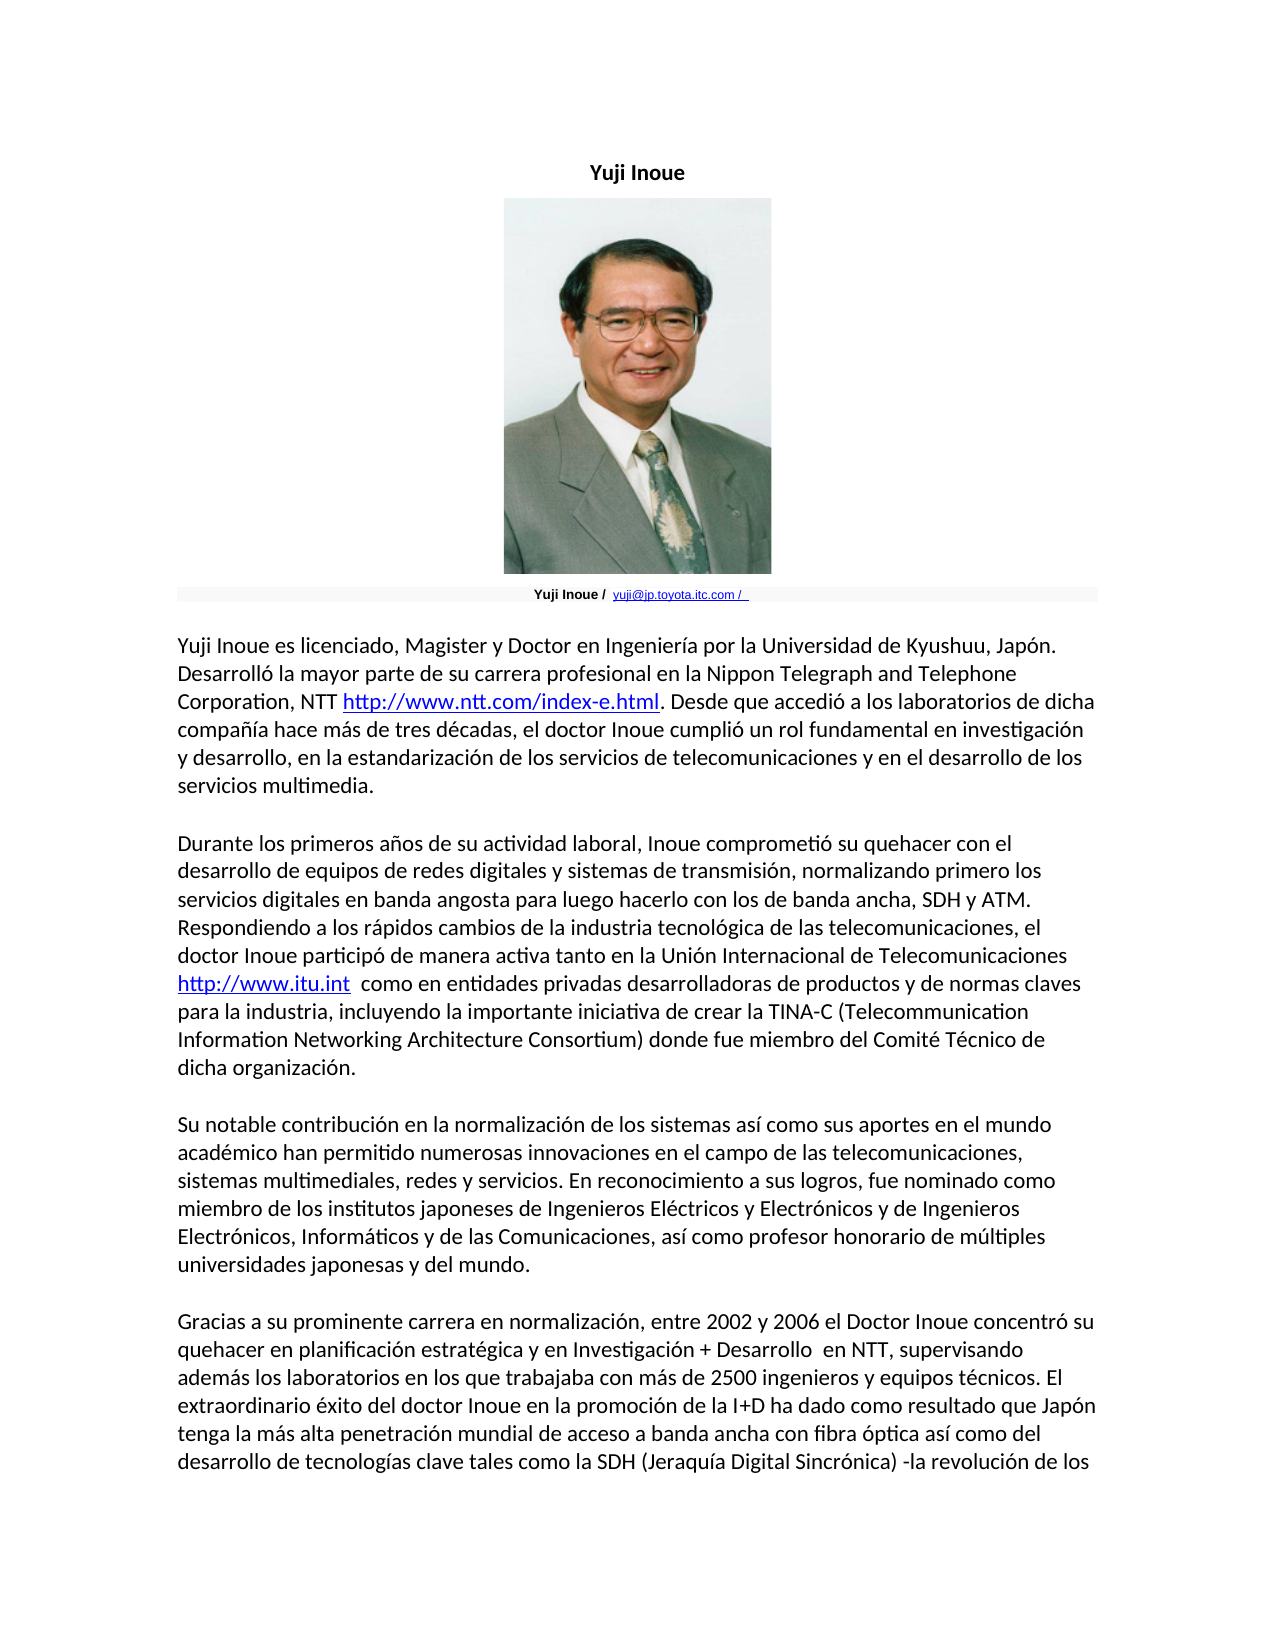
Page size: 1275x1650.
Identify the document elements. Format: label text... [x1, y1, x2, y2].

text Yuji Inoue / yuji@jp.toyota.itc.com / [177, 587, 1098, 602]
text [177, 1307, 1098, 1475]
text Yuji Inoue [177, 158, 1098, 186]
text Su notable contribución en la normalización de los sistemas así como sus aportes en el mundo académico han permitido numerosas innovaciones en el campo de las telecomunicaciones, sistemas multimediales, redes y servicios. En reconocimiento a sus logros, fue nominado como miembro de los institutos japoneses de Ingenieros Eléctricos y Electrónicos y de Ingenieros Electrónicos, Informáticos y de las Comunicaciones, así como profesor honorario de múltiples universidades japonesas y del mundo. [177, 1110, 1098, 1278]
text Yuji Inoue es licenciado, Magister y Doctor en Ingeniería por la Universidad de Kyushuu, Japón. Desarrolló la mayor parte de su carrera profesional en la Nippon Telegraph and Telephone Corporation, NTT http://www.ntt.com/index-e.html. Desde que accedió a los laboratorios de dicha compañía hace más de tres décadas, el doctor Inoue cumplió un rol fundamental en investigación y desarrollo, en la estandarización de los servicios de telecomunicaciones y en el desarrollo de los servicios multimedia. [177, 631, 1098, 799]
picture [503, 198, 772, 574]
text Durante los primeros años de su actividad laboral, Inoue comprometió su quehacer con el desarrollo de equipos de redes digitales y sistemas de transmisión, normalizando primero los servicios digitales en banda angosta para luego hacerlo con los de banda ancha, SDH y ATM. Respondiendo a los rápidos cambios de la industria tecnológica de las telecomunicaciones, el doctor Inoue participó de manera activa tanto en la Unión Internacional de Telecomunicaciones http://www.itu.int como en entidades privadas desarrolladoras de productos y de normas claves para la industria, incluyendo la importante iniciativa de crear la TINA-C (Telecommunication Information Networking Architecture Consortium) donde fue miembro del Comité Técnico de dicha organización. [177, 829, 1098, 1081]
